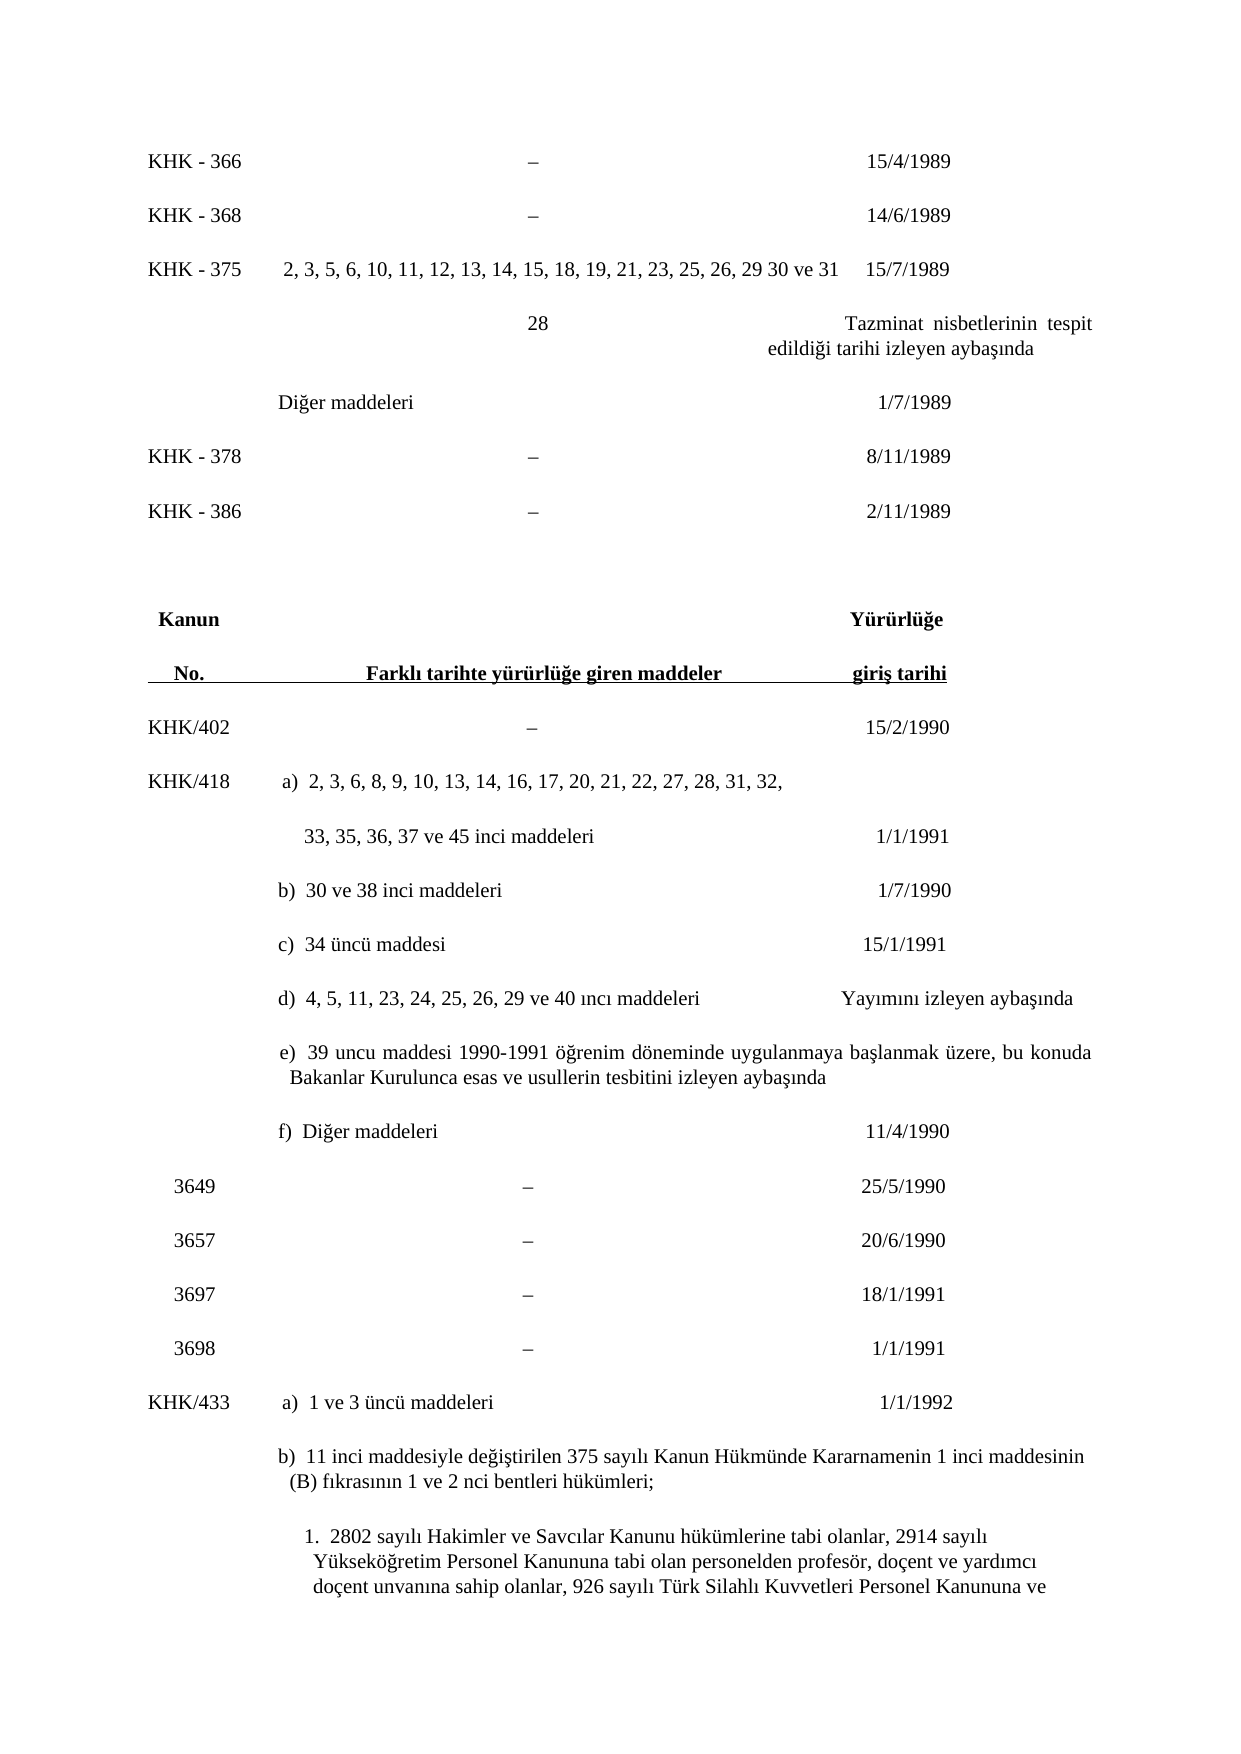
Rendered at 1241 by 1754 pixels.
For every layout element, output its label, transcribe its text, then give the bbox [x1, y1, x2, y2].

text KHK/402 – 15/2/1990 [148, 714, 1093, 739]
text e) 39 uncu maddesi 1990-1991 öğrenim döneminde uygulanmaya başlanmak üzere, bu konuda Bakanlar Kurulunca esas ve usullerin tesbitini izleyen aybaşında [148, 1039, 1093, 1089]
text KHK - 386 – 2/11/1989 [148, 498, 1093, 523]
text c) 34 üncü maddesi 15/1/1991 [148, 931, 1093, 956]
text KHK/433 a) 1 ve 3 üncü maddeleri 1/1/1992 [148, 1389, 1093, 1414]
text 3698 – 1/1/1991 [148, 1335, 1093, 1360]
text d) 4, 5, 11, 23, 24, 25, 26, 29 ve 40 ıncı maddeleri Yayımını izleyen aybaşında [148, 985, 1093, 1010]
text f) Diğer maddeleri 11/4/1990 [148, 1118, 1093, 1143]
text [148, 1523, 1093, 1598]
text KHK - 366 – 15/4/1989 [148, 148, 1093, 173]
text No. Farklı tarihte yürürlüğe giren maddeler giriş tarihi [148, 660, 1093, 685]
text KHK - 368 – 14/6/1989 [148, 202, 1093, 227]
text 3657 – 20/6/1990 [148, 1227, 1093, 1252]
text 3649 – 25/5/1990 [148, 1173, 1093, 1198]
text KHK/418 a) 2, 3, 6, 8, 9, 10, 13, 14, 16, 17, 20, 21, 22, 27, 28, 31, 32, [148, 768, 1093, 793]
text b) 30 ve 38 inci maddeleri 1/7/1990 [148, 877, 1093, 902]
text 28 Tazminat nisbetlerinin tespit edildiği tarihi izleyen aybaşında [148, 310, 1093, 360]
text KHK - 375 2, 3, 5, 6, 10, 11, 12, 13, 14, 15, 18, 19, 21, 23, 25, 26, 29 30 ve 31 15/7/1989 [148, 256, 1093, 281]
text Kanun Yürürlüğe [148, 606, 1093, 631]
text b) 11 inci maddesiyle değiştirilen 375 sayılı Kanun Hükmünde Kararnamenin 1 inci maddesinin (B) fıkrasının 1 ve 2 nci bentleri hükümleri; [148, 1443, 1093, 1493]
text 3697 – 18/1/1991 [148, 1281, 1093, 1306]
text 33, 35, 36, 37 ve 45 inci maddeleri 1/1/1991 [148, 823, 1093, 848]
text Diğer maddeleri 1/7/1989 [148, 389, 1093, 414]
text KHK - 378 – 8/11/1989 [148, 443, 1093, 468]
